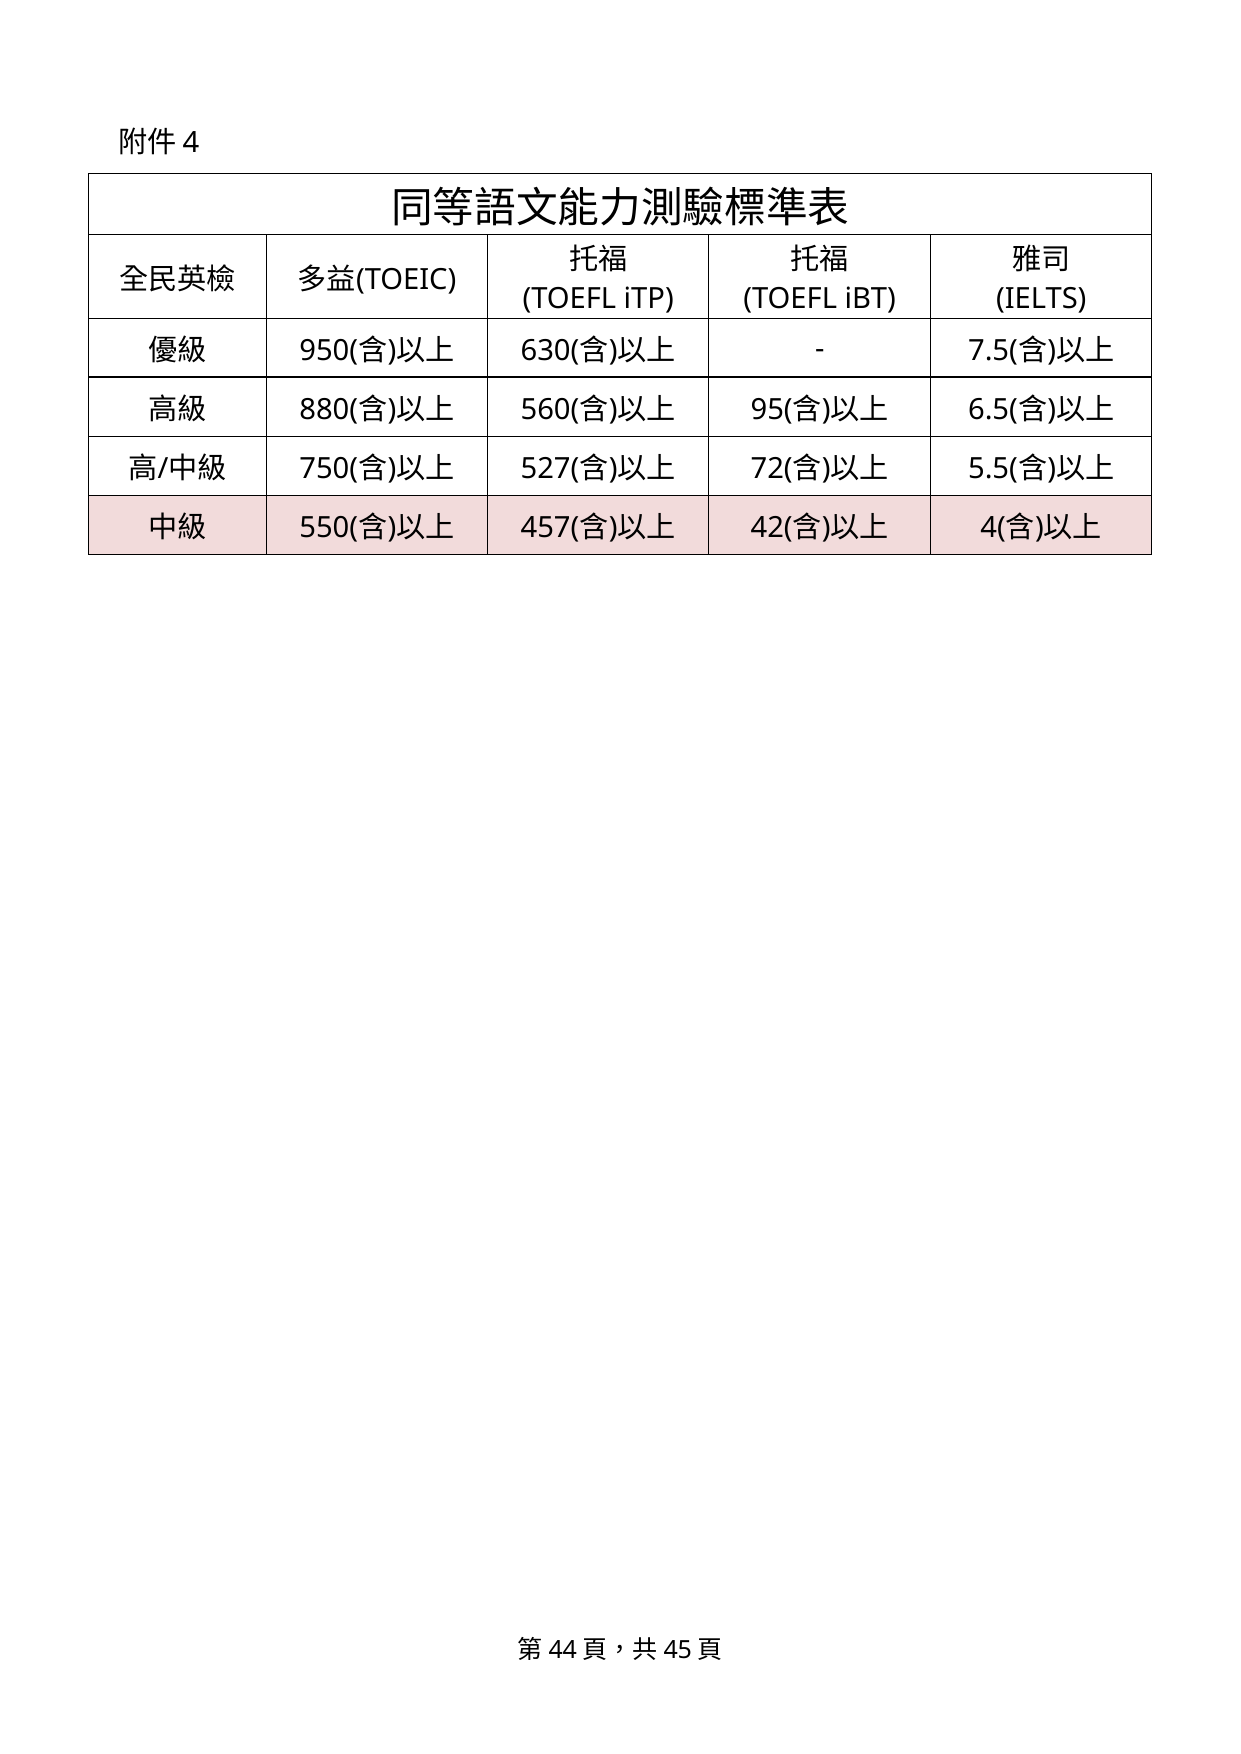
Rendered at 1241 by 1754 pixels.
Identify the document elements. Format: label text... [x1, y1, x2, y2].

table_cell 多益(TOEIC) [267, 235, 487, 317]
table_cell 527(含)以上 [488, 437, 708, 494]
table_cell 優級 [89, 319, 266, 376]
table_cell 全民英檢 [89, 235, 266, 317]
table_cell - [709, 319, 930, 376]
table_cell 72(含)以上 [709, 437, 930, 494]
table_cell 550(含)以上 [267, 496, 487, 554]
table_cell 中級 [89, 496, 266, 554]
table_cell 630(含)以上 [488, 319, 708, 376]
text 附件4 [118, 118, 1122, 161]
table_cell 42(含)以上 [709, 496, 930, 554]
table_header 同等語文能力測驗標準表 [89, 174, 1151, 234]
table_cell 880(含)以上 [267, 378, 487, 436]
table_cell 950(含)以上 [267, 319, 487, 376]
table_cell 6.5(含)以上 [931, 378, 1151, 436]
table_cell 托福 (TOEFL iBT) [709, 235, 930, 317]
table_cell 7.5(含)以上 [931, 319, 1151, 376]
table_cell 560(含)以上 [488, 378, 708, 436]
table_cell 4(含)以上 [931, 496, 1151, 554]
table_cell 5.5(含)以上 [931, 437, 1151, 494]
table_cell 高/中級 [89, 437, 266, 494]
table_cell 95(含)以上 [709, 378, 930, 436]
table_cell 高級 [89, 378, 266, 436]
table_cell 雅司 (IELTS) [931, 235, 1151, 317]
table_cell 托福 (TOEFL iTP) [488, 235, 708, 317]
table_cell 750(含)以上 [267, 437, 487, 494]
table_cell 457(含)以上 [488, 496, 708, 554]
